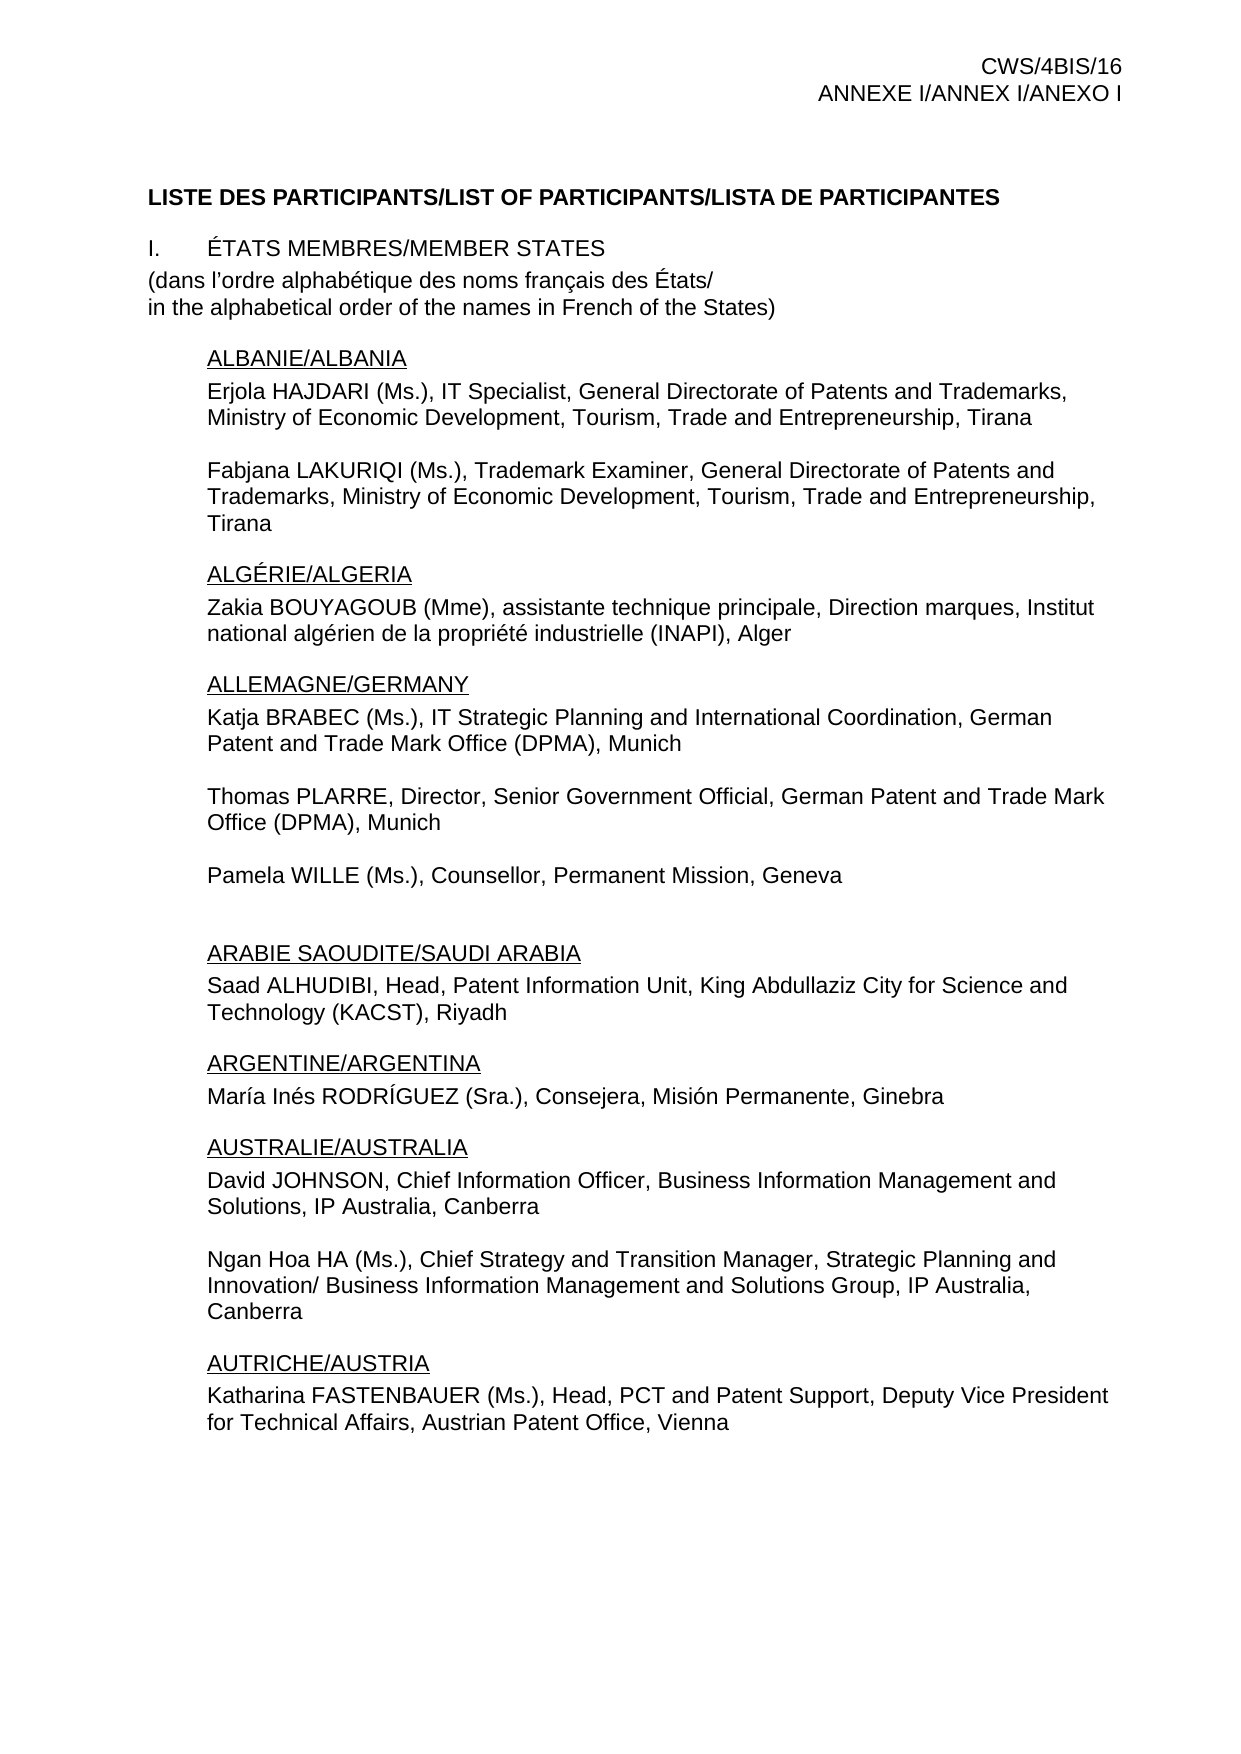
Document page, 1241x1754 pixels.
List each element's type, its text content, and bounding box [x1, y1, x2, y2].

text LISTE DES PARTICIPANTS/LIST OF PARTICIPANTS/LISTA DE PARTICIPANTES [148, 183, 1122, 210]
subtitle I. ÉTATS MEMBRES/MEMBER STATES [148, 235, 1122, 261]
text Pamela WILLE (Ms.), Counsellor, Permanent Mission, Geneva [207, 862, 1122, 888]
text Katja BRABEC (Ms.), IT Strategic Planning and International Coordination, German Patent and Trade Mark Office (DPMA), Munich [207, 704, 1122, 757]
text Saad ALHUDIBI, Head, Patent Information Unit, King Abdullaziz City for Science and Technology (KACST), Riyadh [207, 972, 1122, 1025]
text Zakia BOUYAGOUB (Mme), assistante technique principale, Direction marques, Institut national algérien de la propriété industrielle (INAPI), Alger [207, 593, 1122, 646]
text Fabjana LAKURIQI (Ms.), Trademark Examiner, General Directorate of Patents and Trademarks, Ministry of Economic Development, Tourism, Trade and Entrepreneurship, Tirana [207, 457, 1122, 536]
subtitle ARGENTINE/ARGENTINA [207, 1050, 1122, 1076]
text (dans l’ordre alphabétique des noms français des États/ in the alphabetical order of the names in French of the States) [148, 267, 1122, 320]
subtitle AUSTRALIE/AUSTRALIA [207, 1134, 1122, 1160]
text David JOHNSON, Chief Information Officer, Business Information Management and Solutions, IP Australia, Canberra [207, 1167, 1122, 1219]
text Erjola HAJDARI (Ms.), IT Specialist, General Directorate of Patents and Trademarks, Ministry of Economic Development, Tourism, Trade and Entrepreneurship, Tirana [207, 378, 1122, 431]
subtitle ALGÉRIE/ALGERIA [207, 561, 1122, 587]
subtitle ALLEMAGNE/GERMANY [207, 671, 1122, 698]
text Ngan Hoa HA (Ms.), Chief Strategy and Transition Manager, Strategic Planning and Innovation/ Business Information Management and Solutions Group, IP Australia, Canberra [207, 1246, 1122, 1325]
text Katharina FASTENBAUER (Ms.), Head, PCT and Patent Support, Deputy Vice President for Technical Affairs, Austrian Patent Office, Vienna [207, 1382, 1122, 1435]
subtitle AUTRICHE/AUSTRIA [207, 1350, 1122, 1376]
text María Inés RODRÍGUEZ (Sra.), Consejera, Misión Permanente, Ginebra [207, 1083, 1122, 1109]
text Thomas PLARRE, Director, Senior Government Official, German Patent and Trade Mark Office (DPMA), Munich [207, 783, 1122, 836]
subtitle ALBANIE/ALBANIA [207, 345, 1122, 372]
subtitle ARABIE SAOUDITE/SAUDI ARABIA [207, 940, 1122, 966]
